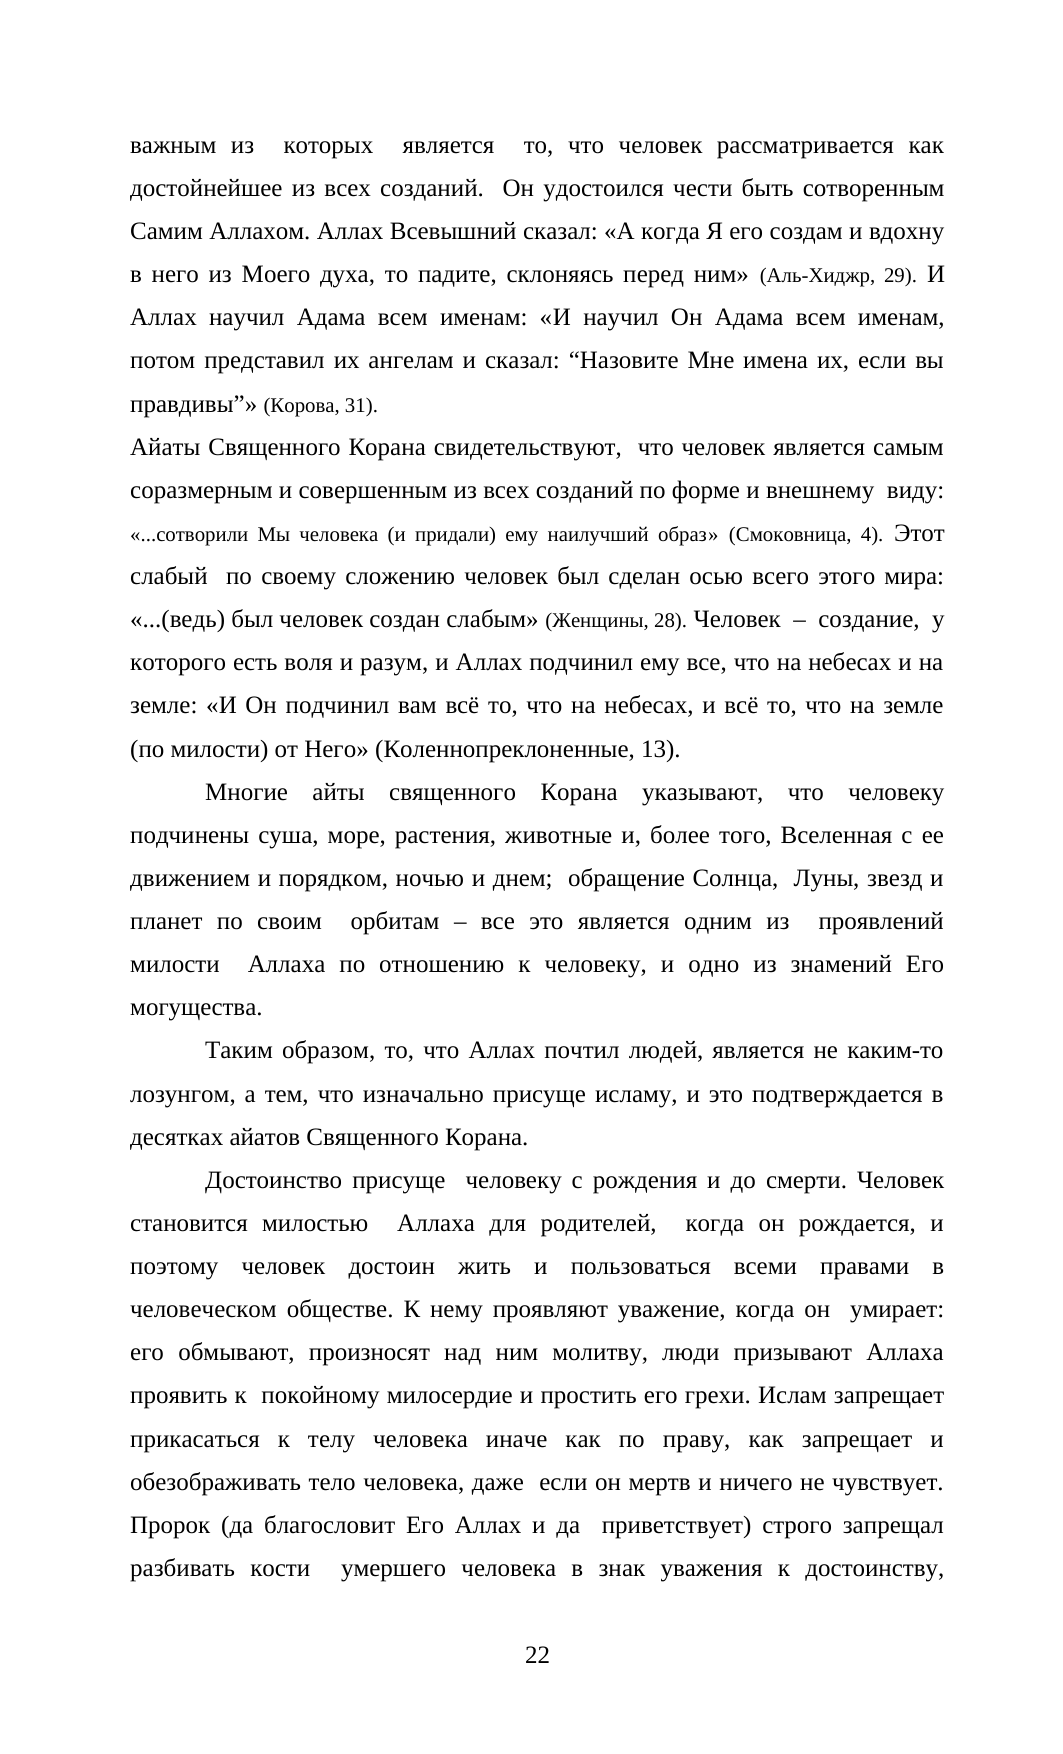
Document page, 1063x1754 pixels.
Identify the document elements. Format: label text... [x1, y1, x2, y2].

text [130, 130, 945, 417]
text Многие айты священного Корана указывают, что человеку подчинены суша, море, растения, животные и, более того, Вселенная с ее движением и порядком, ночью и днем; обращение Солнца, Луны, звезд и планет по своим орбитам – все это является одним из проявлений милости Аллаха по отношению к человеку, и одно из знамений Его могущества. [130, 777, 945, 1021]
text Айаты Священного Корана свидетельствуют, что человек является самым соразмерным и совершенным из всех созданий по форме и внешнему виду: «...сотворили Мы человека (и придали) ему наилучший образ» (Смоковница, 4). Этот слабый по своему сложению человек был сделан осью всего этого мира: «...(ведь) был человек создан слабым» (Женщины, 28). Человек – создание, у которого есть воля и разум, и Аллах подчинил ему все, что на небесах и на земле: «И Он подчинил вам всё то, что на небесах, и всё то, что на земле (по милости) от Него» (Коленнопреклоненные, 13). [130, 432, 945, 762]
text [130, 1165, 945, 1582]
text Таким образом, то, что Аллах почтил людей, является не каким-то лозунгом, а тем, что изначально присуще исламу, и это подтверждается в десятках айатов Священного Корана. [130, 1036, 945, 1151]
